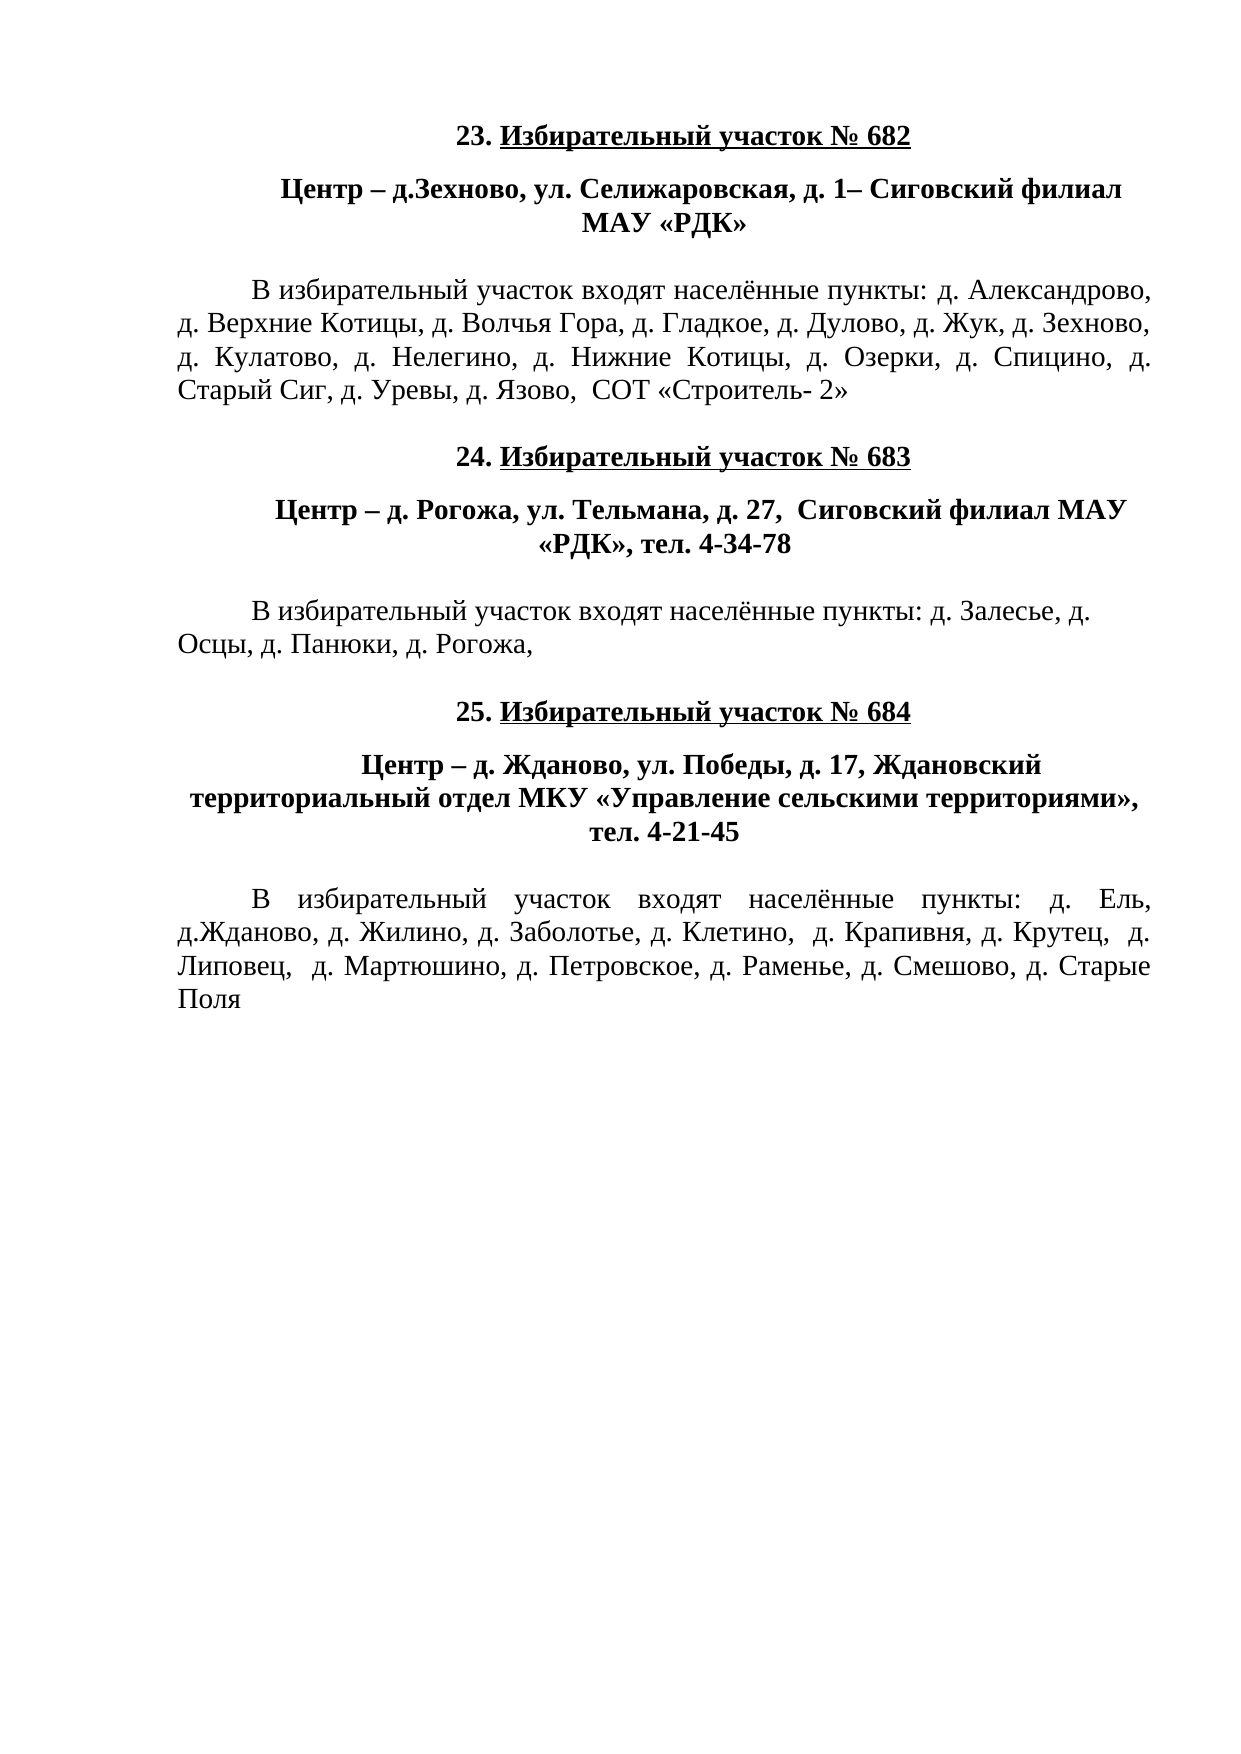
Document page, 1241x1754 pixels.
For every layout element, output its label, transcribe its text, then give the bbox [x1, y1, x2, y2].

list Избирательный участок № 684 [215, 694, 1152, 727]
text В избирательный участок входят населённые пункты: д. Александрово, д. Верхние Котицы, д. Волчья Гора, д. Гладкое, д. Дулово, д. Жук, д. Зехново, д. Кулатово, д. Нелегино, д. Нижние Котицы, д. Озерки, д. Спицино, д. Старый Сиг, д. Уревы, д. Язово, СОТ «Строитель- 2» [177, 272, 1152, 406]
text Центр – д.Зехново, ул. Селижаровская, д. 1– Сиговский филиал МАУ «РДК» [177, 171, 1152, 238]
text Центр – д. Рогожа, ул. Тельмана, д. 27, Сиговский филиал МАУ «РДК», тел. 4-34-78 [177, 492, 1152, 559]
list Избирательный участок № 683 [215, 439, 1152, 473]
text Центр – д. Жданово, ул. Победы, д. 17, Ждановский территориальный отдел МКУ «Управление сельскими территориями», тел. 4-21-45 [177, 747, 1152, 847]
text В избирательный участок входят населённые пункты: д. Ель, д.Жданово, д. Жилино, д. Заболотье, д. Клетино, д. Крапивня, д. Крутец, д. Липовец, д. Мартюшино, д. Петровское, д. Раменье, д. Смешово, д. Старые Поля [177, 881, 1152, 1015]
list Избирательный участок № 682 [215, 118, 1152, 152]
text В избирательный участок входят населённые пункты: д. Залесье, д. Осцы, д. Панюки, д. Рогожа, [177, 593, 1152, 660]
